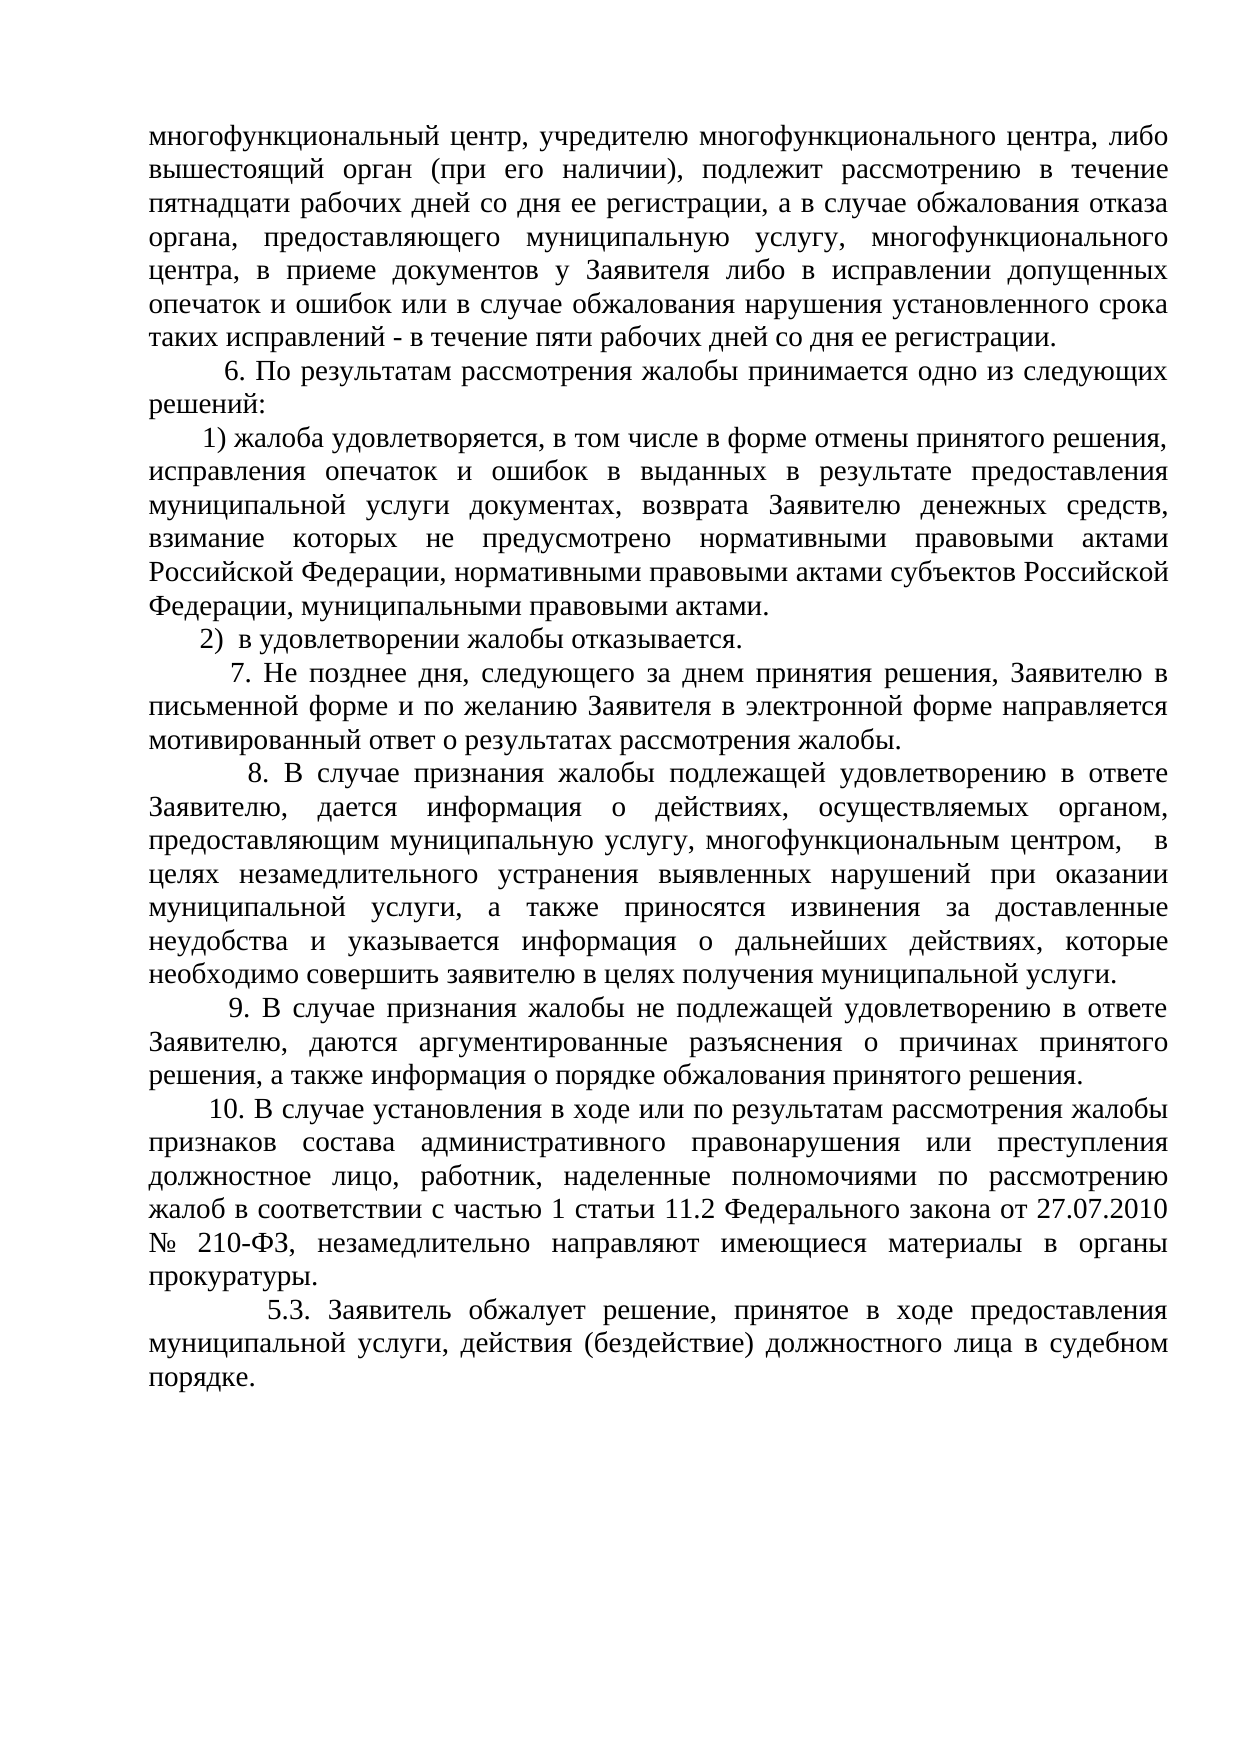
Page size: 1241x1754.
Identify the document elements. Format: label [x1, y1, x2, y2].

table_header [148, 118, 1169, 1618]
